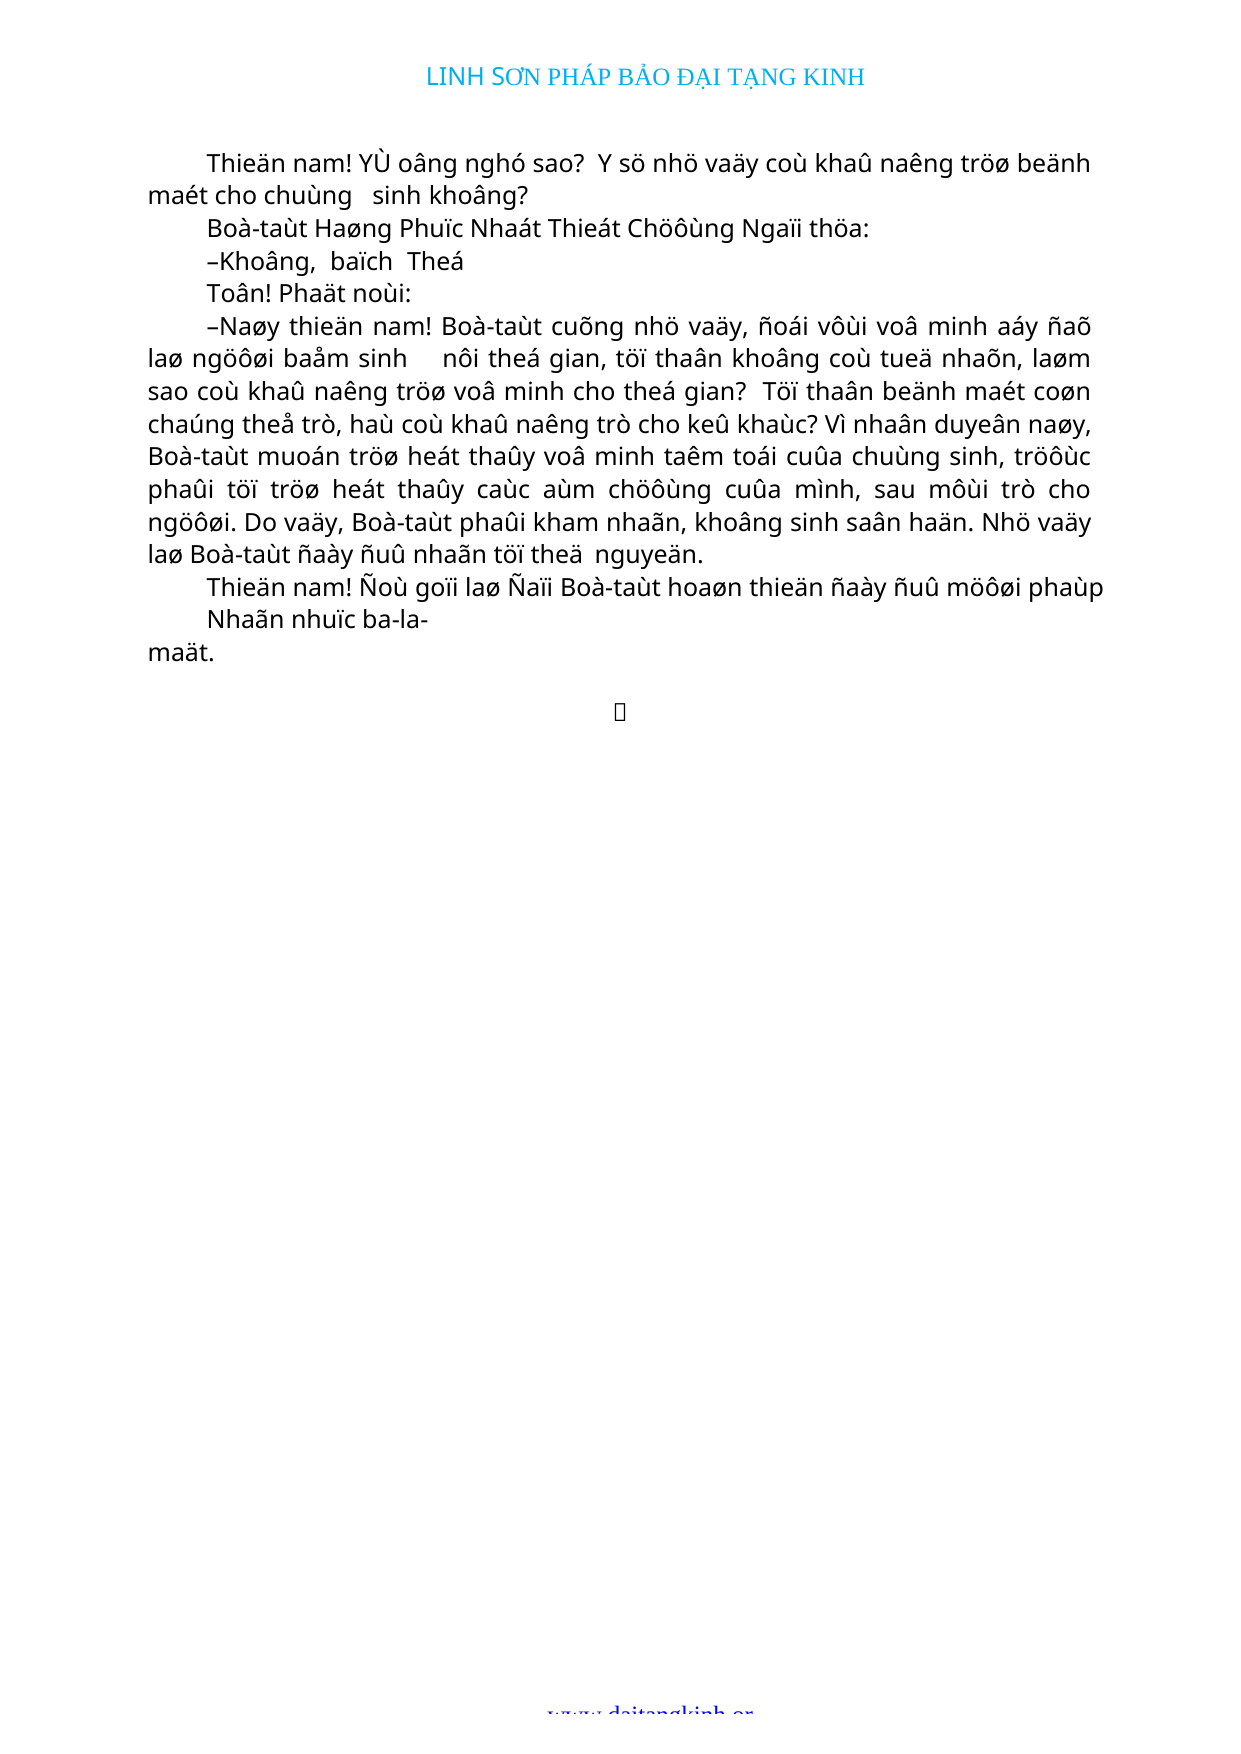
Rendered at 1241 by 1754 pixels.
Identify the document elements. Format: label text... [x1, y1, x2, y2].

text Thieän nam! Ñoù goïi laø Ñaïi Boà-taùt hoaøn thieän ñaày ñuû möôøi phaùp Nhaãn nhuïc ba-la- [206, 571, 1105, 635]
text maät. [147, 635, 1105, 669]
text Thieän nam! YÙ oâng nghó sao? Y sö nhö vaäy coù khaû naêng tröø beänh maét cho chuùng sinh khoâng? [147, 145, 1093, 212]
text  [135, 694, 1104, 728]
text –Naøy thieän nam! Boà-taùt cuõng nhö vaäy, ñoái vôùi voâ minh aáy ñaõ laø ngöôøi baåm sinh nôi theá gian, töï thaân khoâng coù tueä nhaõn, laøm sao coù khaû naêng tröø voâ minh cho theá gian? Töï thaân beänh maét coøn chaúng theå trò, haù coù khaû naêng trò cho keû khaùc? Vì nhaân duyeân naøy, Boà-taùt muoán tröø heát thaûy voâ minh taêm toái cuûa chuùng sinh, tröôùc phaûi töï tröø heát thaûy caùc aùm chöôùng cuûa mình, sau môùi trò cho ngöôøi. Do vaäy, Boà-taùt phaûi kham nhaãn, khoâng sinh saân haän. Nhö vaäy laø Boà-taùt ñaày ñuû nhaãn töï theä nguyeän. [147, 310, 1093, 571]
text Boà-taùt Haøng Phuïc Nhaát Thieát Chöôùng Ngaïi thöa: [206, 212, 1105, 243]
text –Khoâng, baïch Theá Toân! Phaät noùi: [206, 244, 464, 309]
